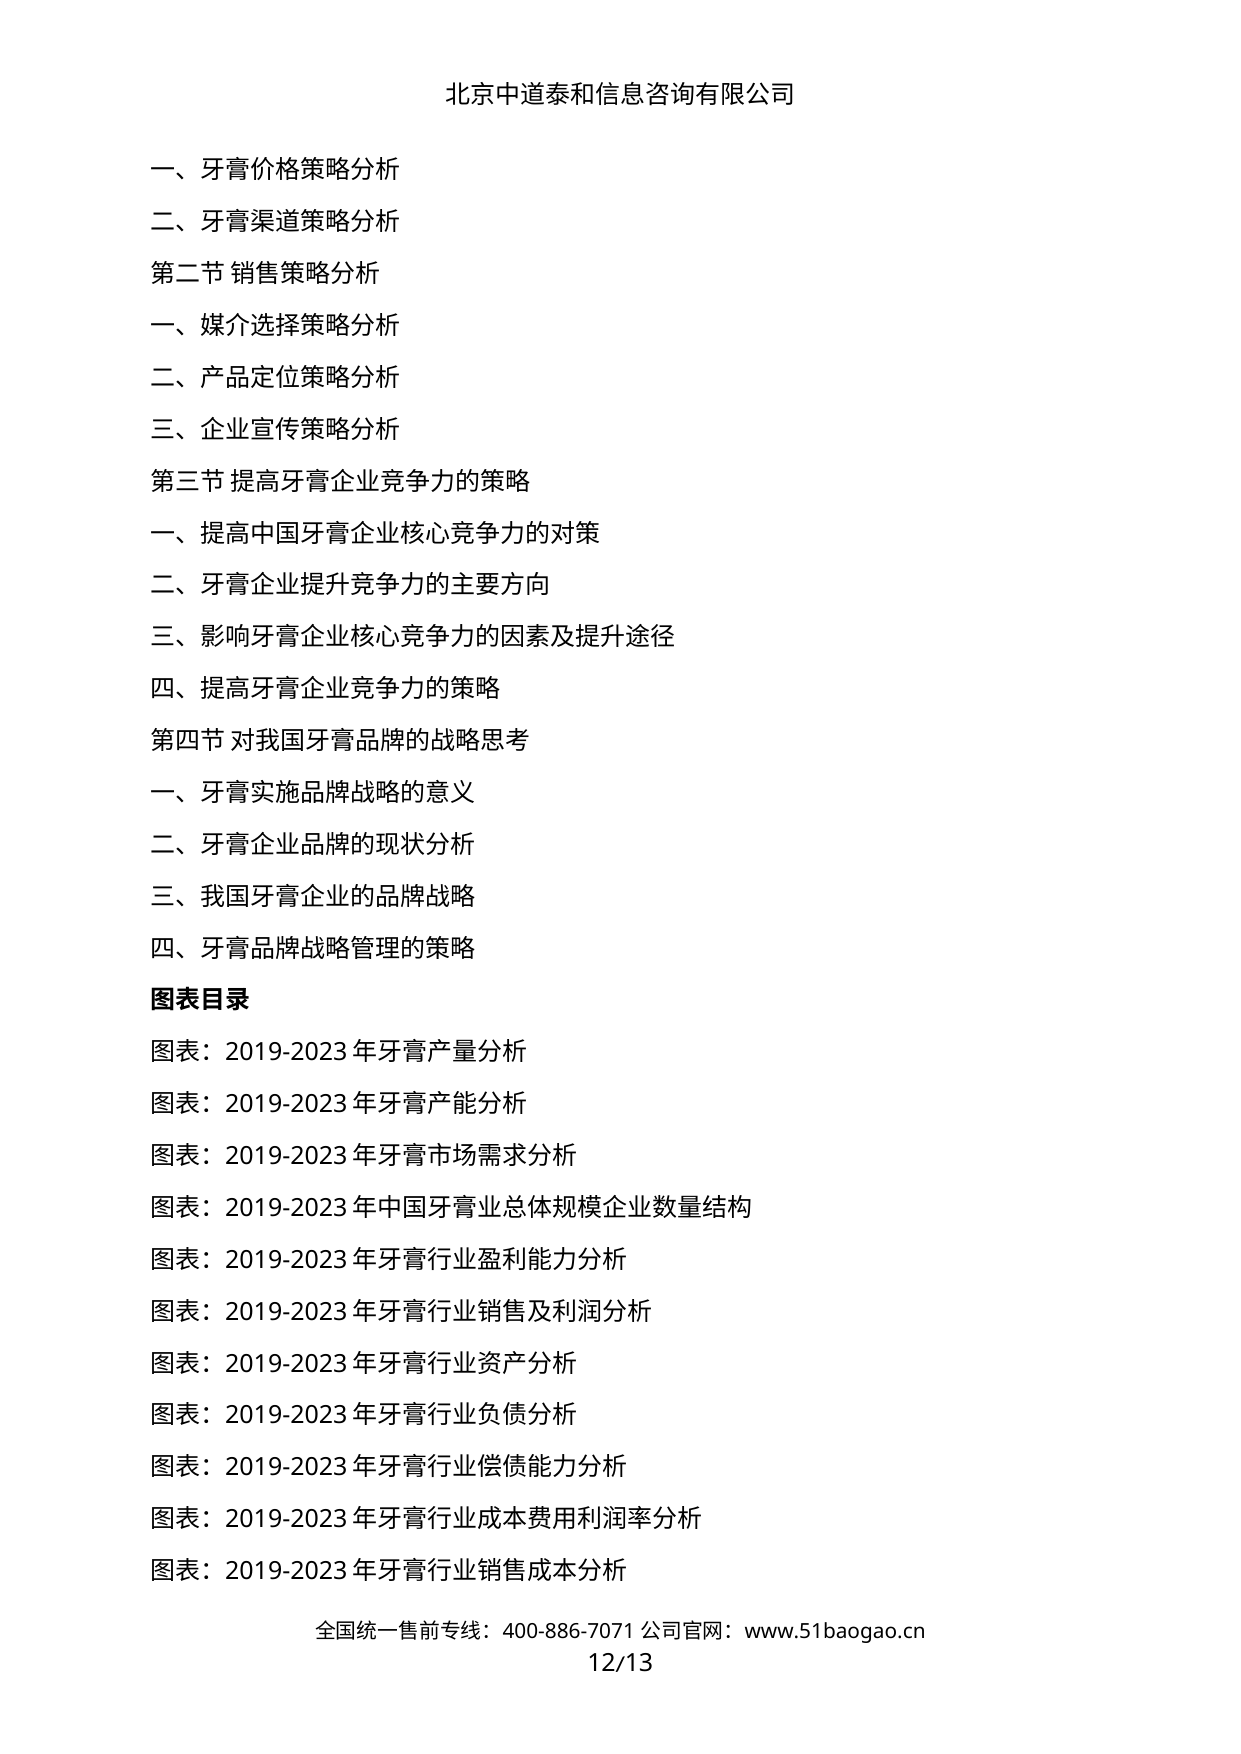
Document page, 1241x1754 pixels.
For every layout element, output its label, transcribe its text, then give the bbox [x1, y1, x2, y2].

text 二、牙膏渠道策略分析 [150, 202, 1090, 238]
text 图表目录 [150, 980, 1090, 1016]
text 图表：2019-2023年牙膏行业销售成本分析 [150, 1551, 1090, 1587]
text 图表：2019-2023年牙膏行业负债分析 [150, 1395, 1090, 1431]
text 二、产品定位策略分析 [150, 357, 1090, 394]
text 三、企业宣传策略分析 [150, 409, 1090, 446]
text 图表：2019-2023年牙膏行业盈利能力分析 [150, 1239, 1090, 1276]
text 四、牙膏品牌战略管理的策略 [150, 928, 1090, 964]
text 图表：2019-2023年牙膏行业偿债能力分析 [150, 1447, 1090, 1483]
text 二、牙膏企业品牌的现状分析 [150, 824, 1090, 861]
text 图表：2019-2023年牙膏产量分析 [150, 1032, 1090, 1068]
text 第二节 销售策略分析 [150, 254, 1090, 290]
text 四、提高牙膏企业竞争力的策略 [150, 669, 1090, 705]
text 三、影响牙膏企业核心竞争力的因素及提升途径 [150, 617, 1090, 653]
text 一、提高中国牙膏企业核心竞争力的对策 [150, 513, 1090, 549]
text 第四节 对我国牙膏品牌的战略思考 [150, 721, 1090, 757]
text 图表：2019-2023年牙膏市场需求分析 [150, 1136, 1090, 1172]
text 图表：2019-2023年牙膏行业资产分析 [150, 1343, 1090, 1379]
text 图表：2019-2023年牙膏产能分析 [150, 1084, 1090, 1120]
text 图表：2019-2023年中国牙膏业总体规模企业数量结构 [150, 1187, 1090, 1224]
text 第三节 提高牙膏企业竞争力的策略 [150, 461, 1090, 497]
text 图表：2019-2023年牙膏行业成本费用利润率分析 [150, 1499, 1090, 1535]
text 一、牙膏实施品牌战略的意义 [150, 772, 1090, 809]
text 图表：2019-2023年牙膏行业销售及利润分析 [150, 1291, 1090, 1327]
text 一、媒介选择策略分析 [150, 306, 1090, 342]
text 二、牙膏企业提升竞争力的主要方向 [150, 565, 1090, 601]
text 三、我国牙膏企业的品牌战略 [150, 876, 1090, 912]
text 一、牙膏价格策略分析 [150, 150, 1090, 186]
